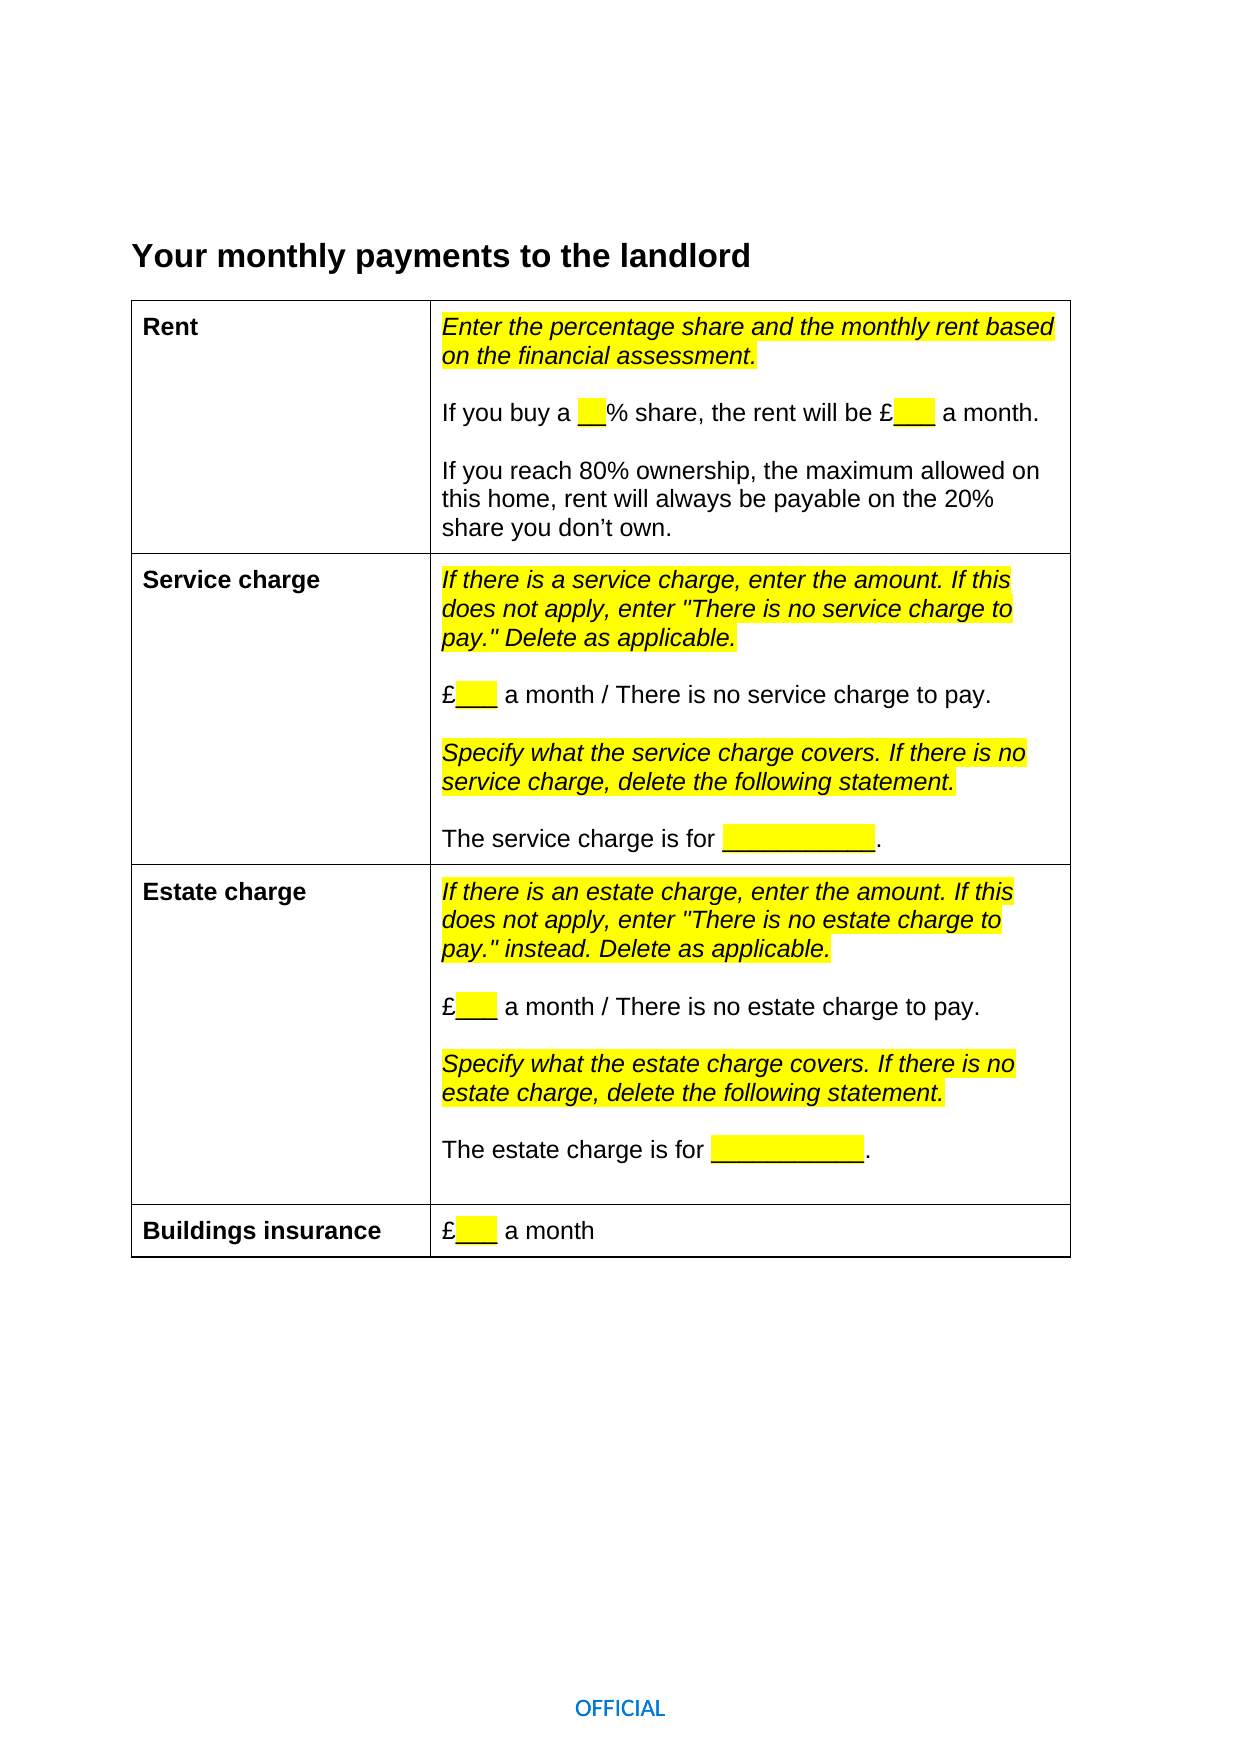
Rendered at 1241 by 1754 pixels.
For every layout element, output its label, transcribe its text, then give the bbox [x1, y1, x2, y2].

table_cell Estate charge [132, 865, 430, 1204]
subtitle Your monthly payments to the landlord [131, 236, 1106, 275]
table_header Enter the percentage share and the monthly rent based on the financial assessment. If you buy a __% share, the rent will be £___ a month. If you reach 80% ownership, the maximum allowed on this home, rent will always be payable on the 20% share you don’t own. [431, 301, 1070, 553]
table_cell If there is an estate charge, enter the amount. If this does not apply, enter "There is no estate charge to pay." instead. Delete as applicable. £___ a month / There is no estate charge to pay. Specify what the estate charge covers. If there is no estate charge, delete the following statement. The estate charge is for ___________. [431, 865, 1070, 1204]
table_cell Buildings insurance [132, 1205, 430, 1256]
table_cell Service charge [132, 554, 430, 864]
table_cell If there is a service charge, enter the amount. If this does not apply, enter "There is no service charge to pay." Delete as applicable. £___ a month / There is no service charge to pay. Specify what the service charge covers. If there is no service charge, delete the following statement. The service charge is for ___________. [431, 554, 1070, 864]
table_cell £___ a month [431, 1205, 1070, 1256]
table_header Rent [132, 301, 430, 553]
